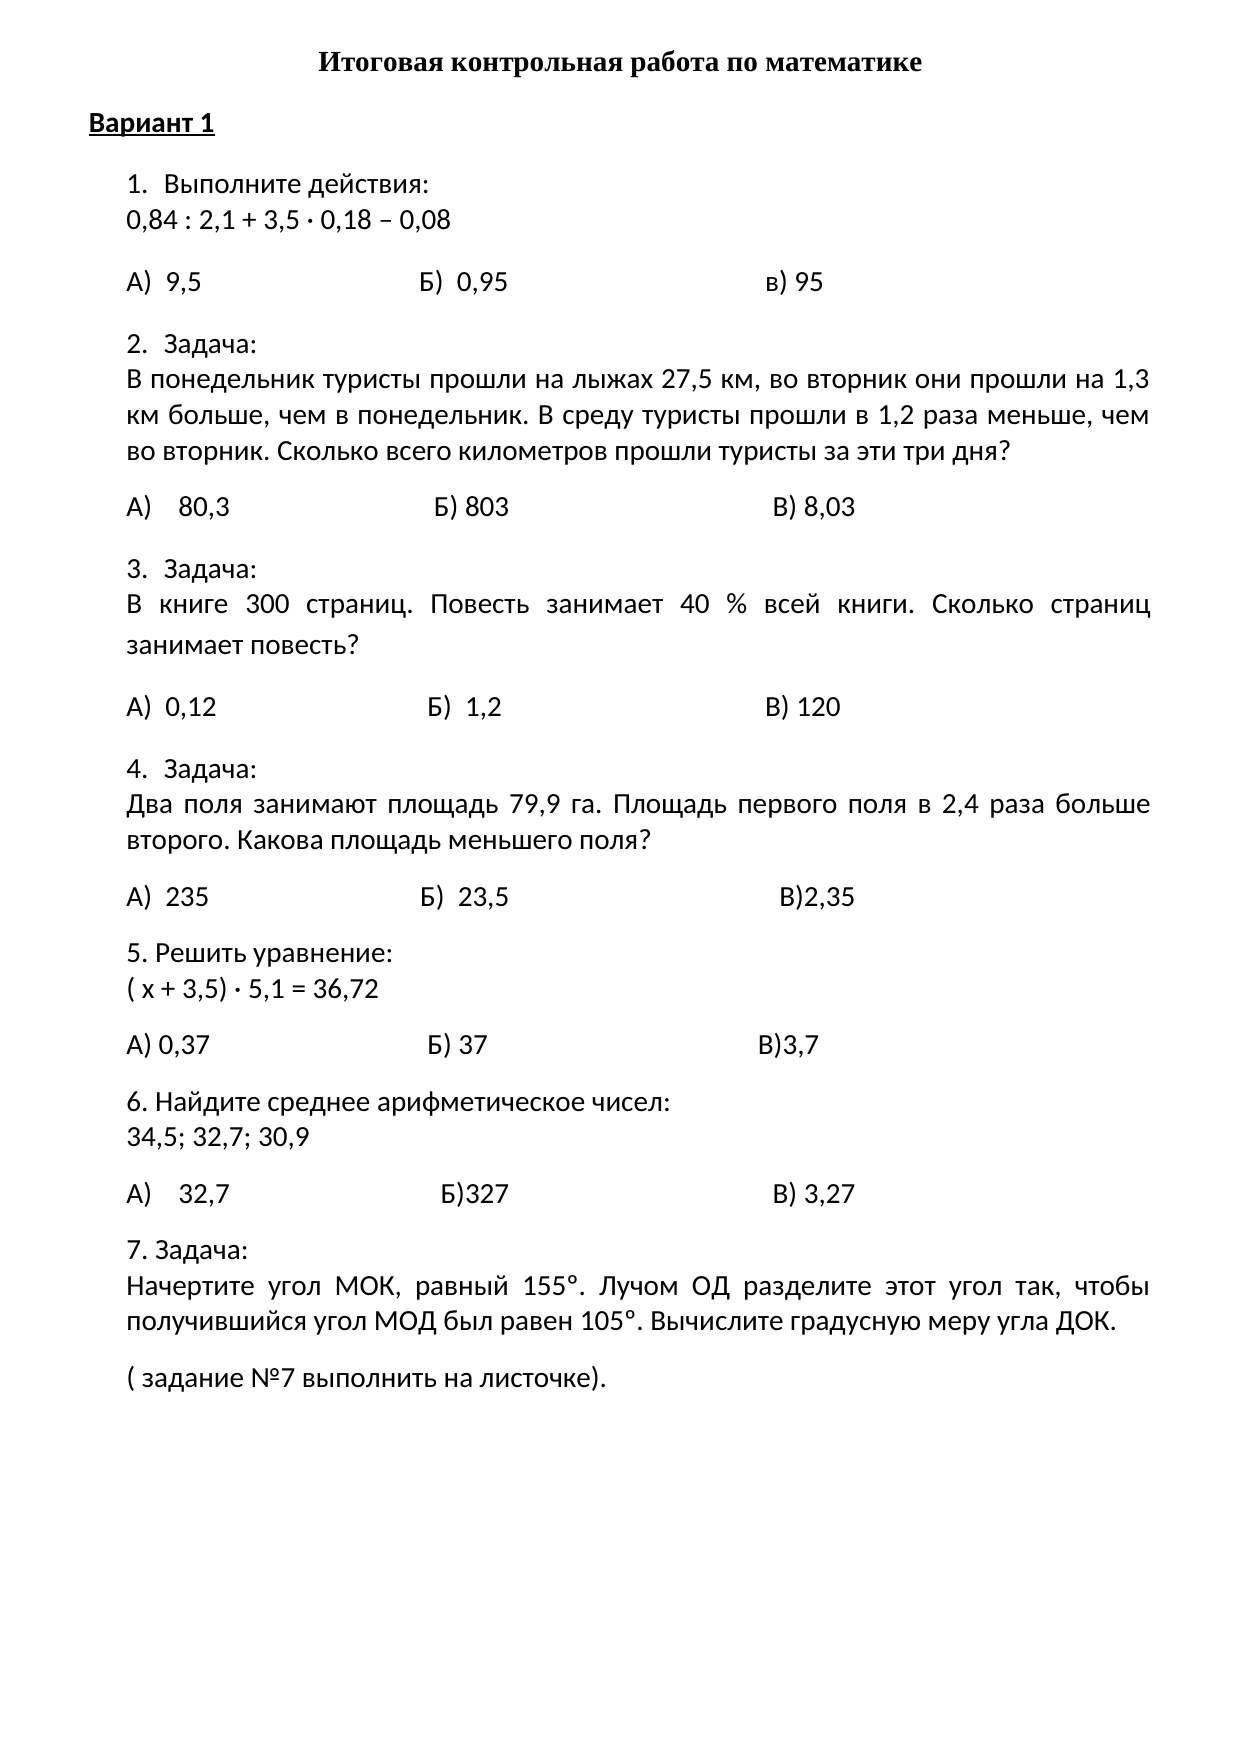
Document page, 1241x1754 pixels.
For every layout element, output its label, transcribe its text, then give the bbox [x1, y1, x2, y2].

text 34,5; 32,7; 30,9 [126, 1118, 1152, 1154]
text Вариант 1 [89, 104, 1152, 139]
text 0,84 : 2,1 + 3,5 · 0,18 – 0,08 [126, 201, 1152, 237]
text А) 9,5 Б) 0,95 в) 95 [126, 263, 1152, 298]
list Задача: [126, 750, 1152, 786]
text 6. Найдите среднее арифметическое чисел: [126, 1083, 1152, 1118]
text 5. Решить уравнение: [126, 934, 1152, 970]
list Выполните действия: [126, 166, 1152, 201]
list Задача: [126, 325, 1152, 360]
list Задача: [126, 550, 1152, 585]
text А) 235 Б) 23,5 В)2,35 [126, 878, 1152, 913]
text А) 0,37 Б) 37 В)3,7 [126, 1026, 1152, 1062]
text ( х + 3,5) · 5,1 = 36,72 [126, 970, 1152, 1005]
text 7. Задача: [126, 1231, 1152, 1267]
text Два поля занимают площадь . Площадь первого поля в 2,4 раза больше второго. Какова площадь меньшего поля? [126, 786, 1152, 857]
text В понедельник туристы прошли на лыжах 27,5 км, во вторник они прошли на больше, чем в понедельник. В среду туристы прошли в 1,2 раза меньше, чем во вторник. Сколько всего километров прошли туристы за эти три дня? [126, 360, 1152, 467]
text В книге 300 страниц. Повесть занимает 40 % всей книги. Сколько страниц занимает повесть? [126, 585, 1152, 662]
text А) 80,3 Б) 803 В) 8,03 [126, 488, 1152, 524]
text А) 32,7 Б)327 В) 3,27 [126, 1175, 1152, 1210]
text Итоговая контрольная работа по математике [89, 44, 1152, 78]
text Начертите угол МОК, равный 155º. Лучом ОД разделите этот угол так, чтобы получившийся угол МОД был равен 105º. Вычислите градусную меру угла ДОК. [126, 1267, 1152, 1338]
text ( задание №7 выполнить на листочке). [126, 1359, 1152, 1394]
text А) 0,12 Б) 1,2 В) 120 [126, 688, 1152, 724]
